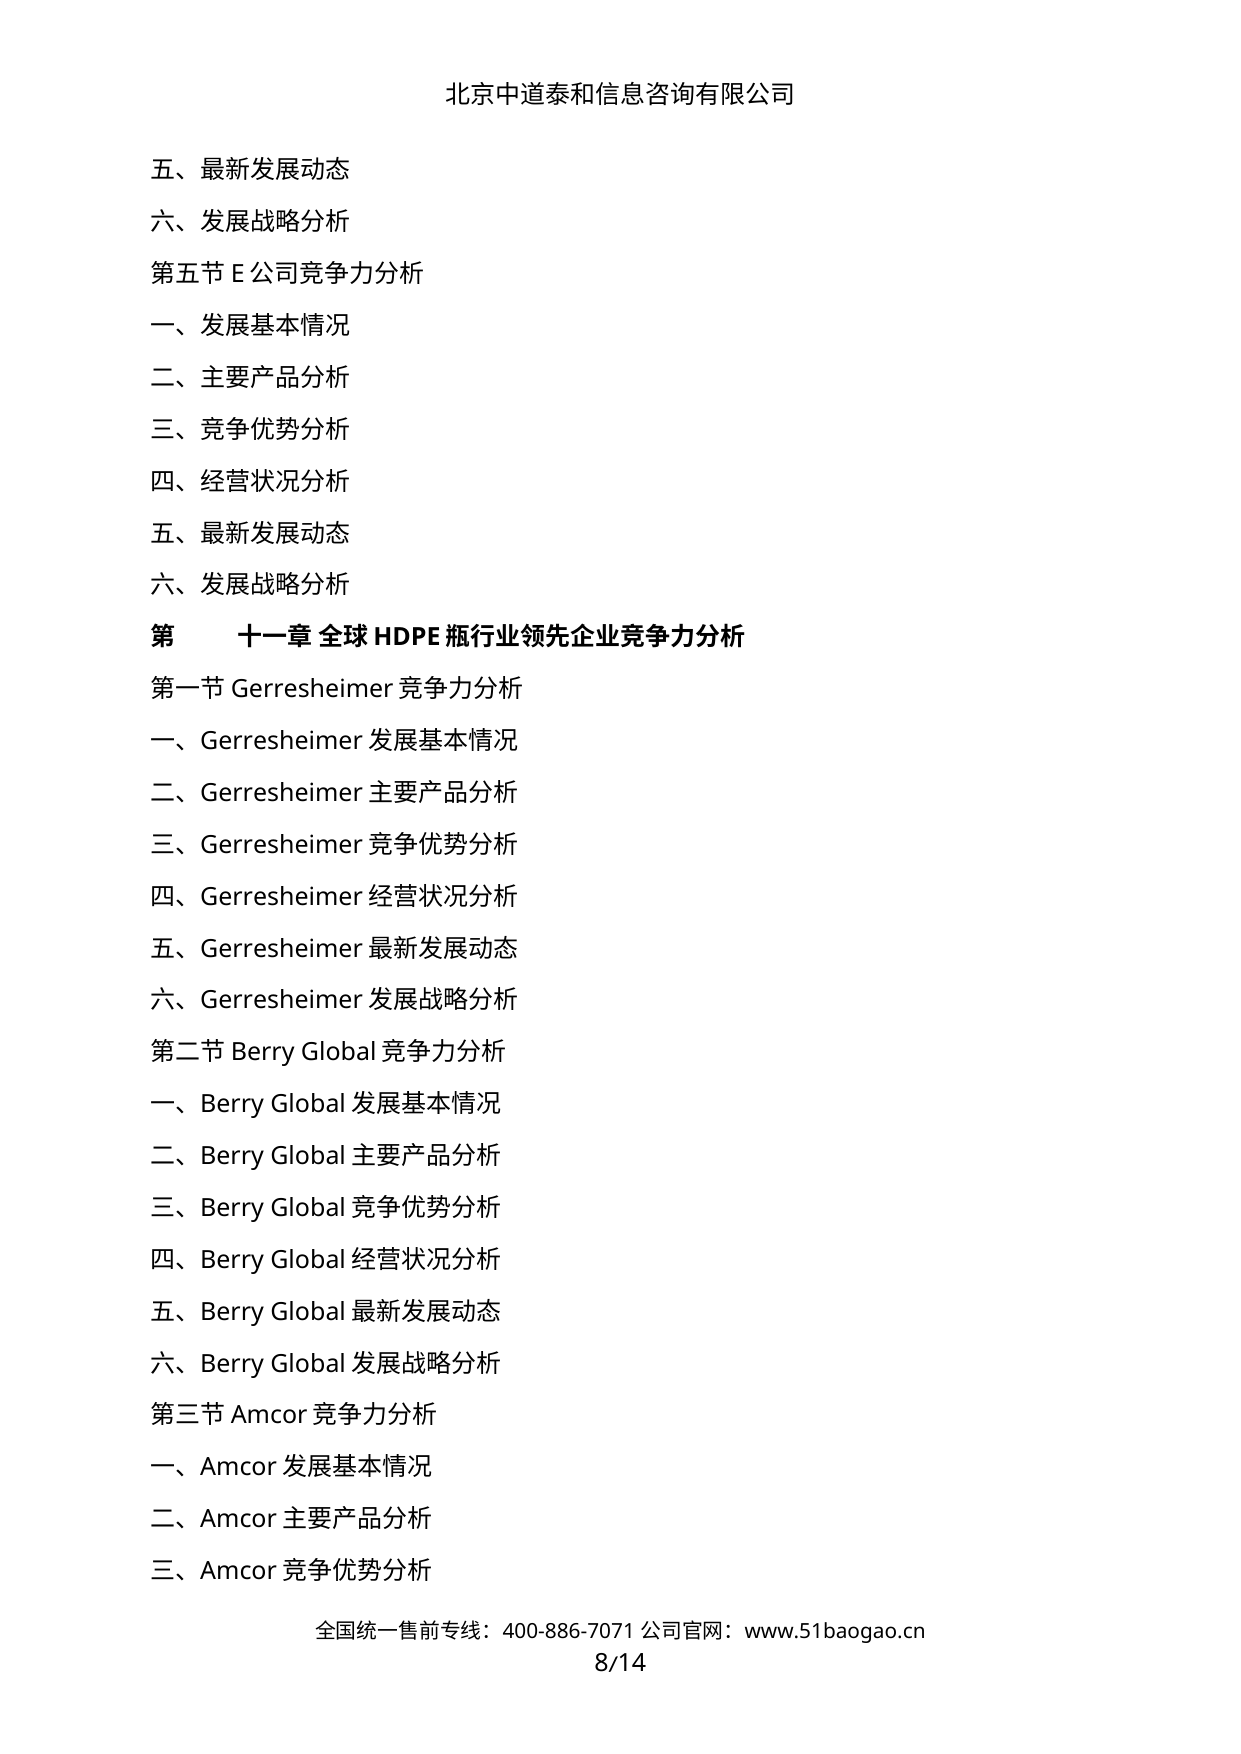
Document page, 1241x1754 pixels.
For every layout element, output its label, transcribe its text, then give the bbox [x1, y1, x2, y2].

text 六、发展战略分析 [150, 202, 1090, 238]
text 四、Berry Global经营状况分析 [150, 1239, 1090, 1276]
text 二、Gerresheimer主要产品分析 [150, 772, 1090, 809]
text 五、Berry Global最新发展动态 [150, 1291, 1090, 1327]
text 第一节 Gerresheimer竞争力分析 [150, 669, 1090, 705]
text 第 十一章 全球HDPE瓶行业领先企业竞争力分析 [150, 617, 1090, 653]
text 四、Gerresheimer经营状况分析 [150, 876, 1090, 912]
text 第五节 E公司竞争力分析 [150, 254, 1090, 290]
text 六、Berry Global发展战略分析 [150, 1343, 1090, 1379]
text 五、Gerresheimer最新发展动态 [150, 928, 1090, 964]
text 三、Berry Global竞争优势分析 [150, 1187, 1090, 1224]
text 六、Gerresheimer发展战略分析 [150, 980, 1090, 1016]
text 三、Amcor竞争优势分析 [150, 1551, 1090, 1587]
text 二、Amcor主要产品分析 [150, 1499, 1090, 1535]
text 一、Amcor发展基本情况 [150, 1447, 1090, 1483]
text 三、竞争优势分析 [150, 409, 1090, 446]
text 二、Berry Global主要产品分析 [150, 1136, 1090, 1172]
text 四、经营状况分析 [150, 461, 1090, 497]
text 五、最新发展动态 [150, 513, 1090, 549]
text 一、发展基本情况 [150, 306, 1090, 342]
text 一、Berry Global发展基本情况 [150, 1084, 1090, 1120]
text 五、最新发展动态 [150, 150, 1090, 186]
text 第三节 Amcor竞争力分析 [150, 1395, 1090, 1431]
text 三、Gerresheimer竞争优势分析 [150, 824, 1090, 861]
text 二、主要产品分析 [150, 357, 1090, 394]
text 六、发展战略分析 [150, 565, 1090, 601]
text 第二节 Berry Global竞争力分析 [150, 1032, 1090, 1068]
text 一、Gerresheimer发展基本情况 [150, 721, 1090, 757]
